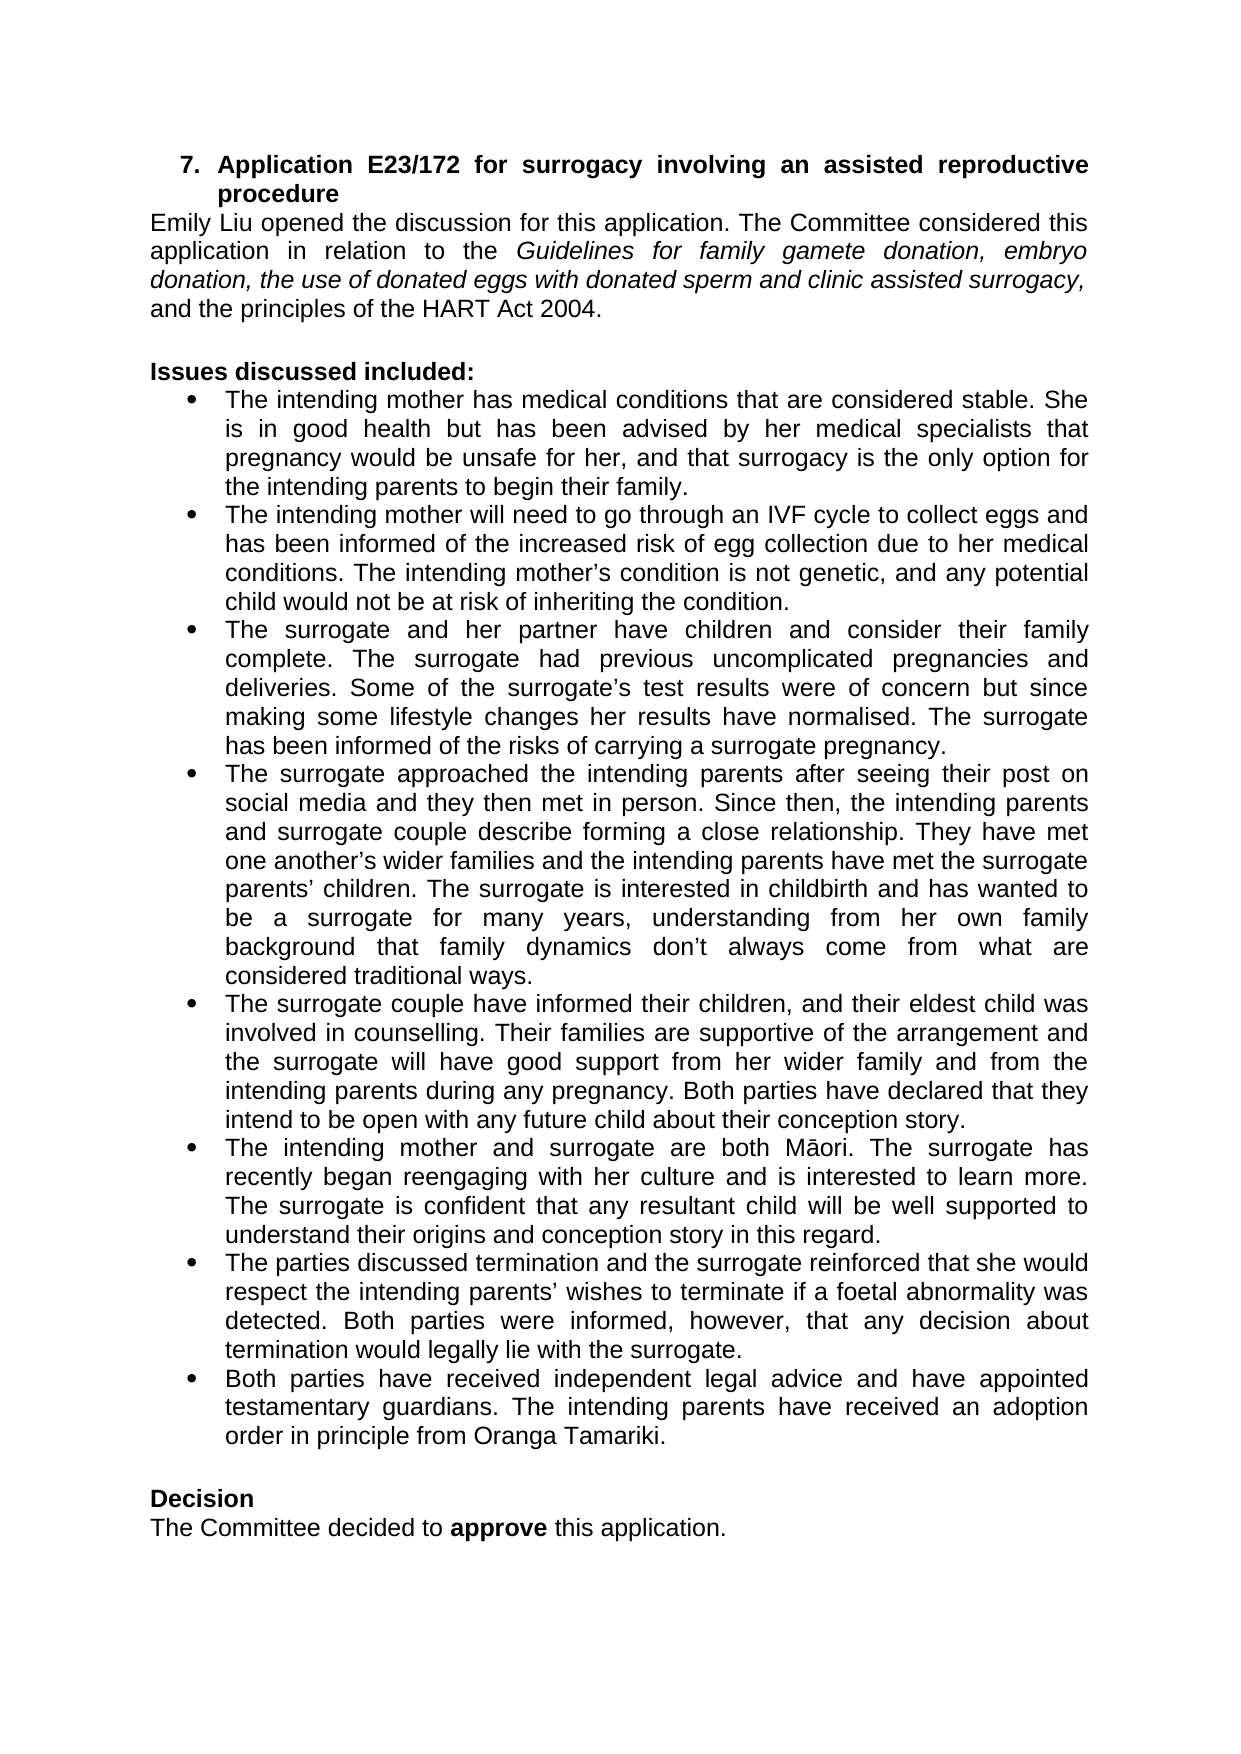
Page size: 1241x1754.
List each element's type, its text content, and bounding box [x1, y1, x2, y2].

list Both parties have received independent legal advice and have appointed testamentary guardians. The intending parents have received an adoption order in principle from Oranga Tamariki. [187, 1363, 1090, 1450]
text The Committee decided to approve this application. [150, 1513, 1090, 1541]
text Issues discussed included: [150, 357, 1090, 385]
list The intending mother and surrogate are both Māori. The surrogate has recently began reengaging with her culture and is interested to learn more. The surrogate is confident that any resultant child will be well supported to understand their origins and conception story in this regard. [187, 1133, 1090, 1248]
text Decision [150, 1484, 1090, 1513]
list The surrogate approached the intending parents after seeing their post on social media and they then met in person. Since then, the intending parents and surrogate couple describe forming a close relationship. They have met one another’s wider families and the intending parents have met the surrogate parents’ children. The surrogate is interested in childbirth and has wanted to be a surrogate for many years, understanding from her own family background that family dynamics don’t always come from what are considered traditional ways. [187, 759, 1090, 989]
list The parties discussed termination and the surrogate reinforced that she would respect the intending parents’ wishes to terminate if a foetal abnormality was detected. Both parties were informed, however, that any decision about termination would legally lie with the surrogate. [187, 1248, 1090, 1363]
list The surrogate and her partner have children and consider their family complete. The surrogate had previous uncomplicated pregnancies and deliveries. Some of the surrogate’s test results were of concern but since making some lifestyle changes her results have normalised. The surrogate has been informed of the risks of carrying a surrogate pregnancy. [187, 616, 1090, 759]
list The intending mother will need to go through an IVF cycle to collect eggs and has been informed of the increased risk of egg collection due to her medical conditions. The intending mother’s condition is not genetic, and any potential child would not be at risk of inheriting the condition. [187, 500, 1090, 616]
list The surrogate couple have informed their children, and their eldest child was involved in counselling. Their families are supportive of the arrangement and the surrogate will have good support from her wider family and from the intending parents during any pregnancy. Both parties have declared that they intend to be open with any future child about their conception story. [187, 989, 1090, 1133]
list Application E23/172 for surrogacy involving an assisted reproductive procedure [179, 150, 1090, 207]
list The intending mother has medical conditions that are considered stable. She is in good health but has been advised by her medical specialists that pregnancy would be unsafe for her, and that surrogacy is the only option for the intending parents to begin their family. [187, 385, 1090, 500]
text Emily Liu opened the discussion for this application. The Committee considered this application in relation to the Guidelines for family gamete donation, embryo donation, the use of donated eggs with donated sperm and clinic assisted surrogacy, and the principles of the HART Act 2004. [150, 207, 1090, 322]
